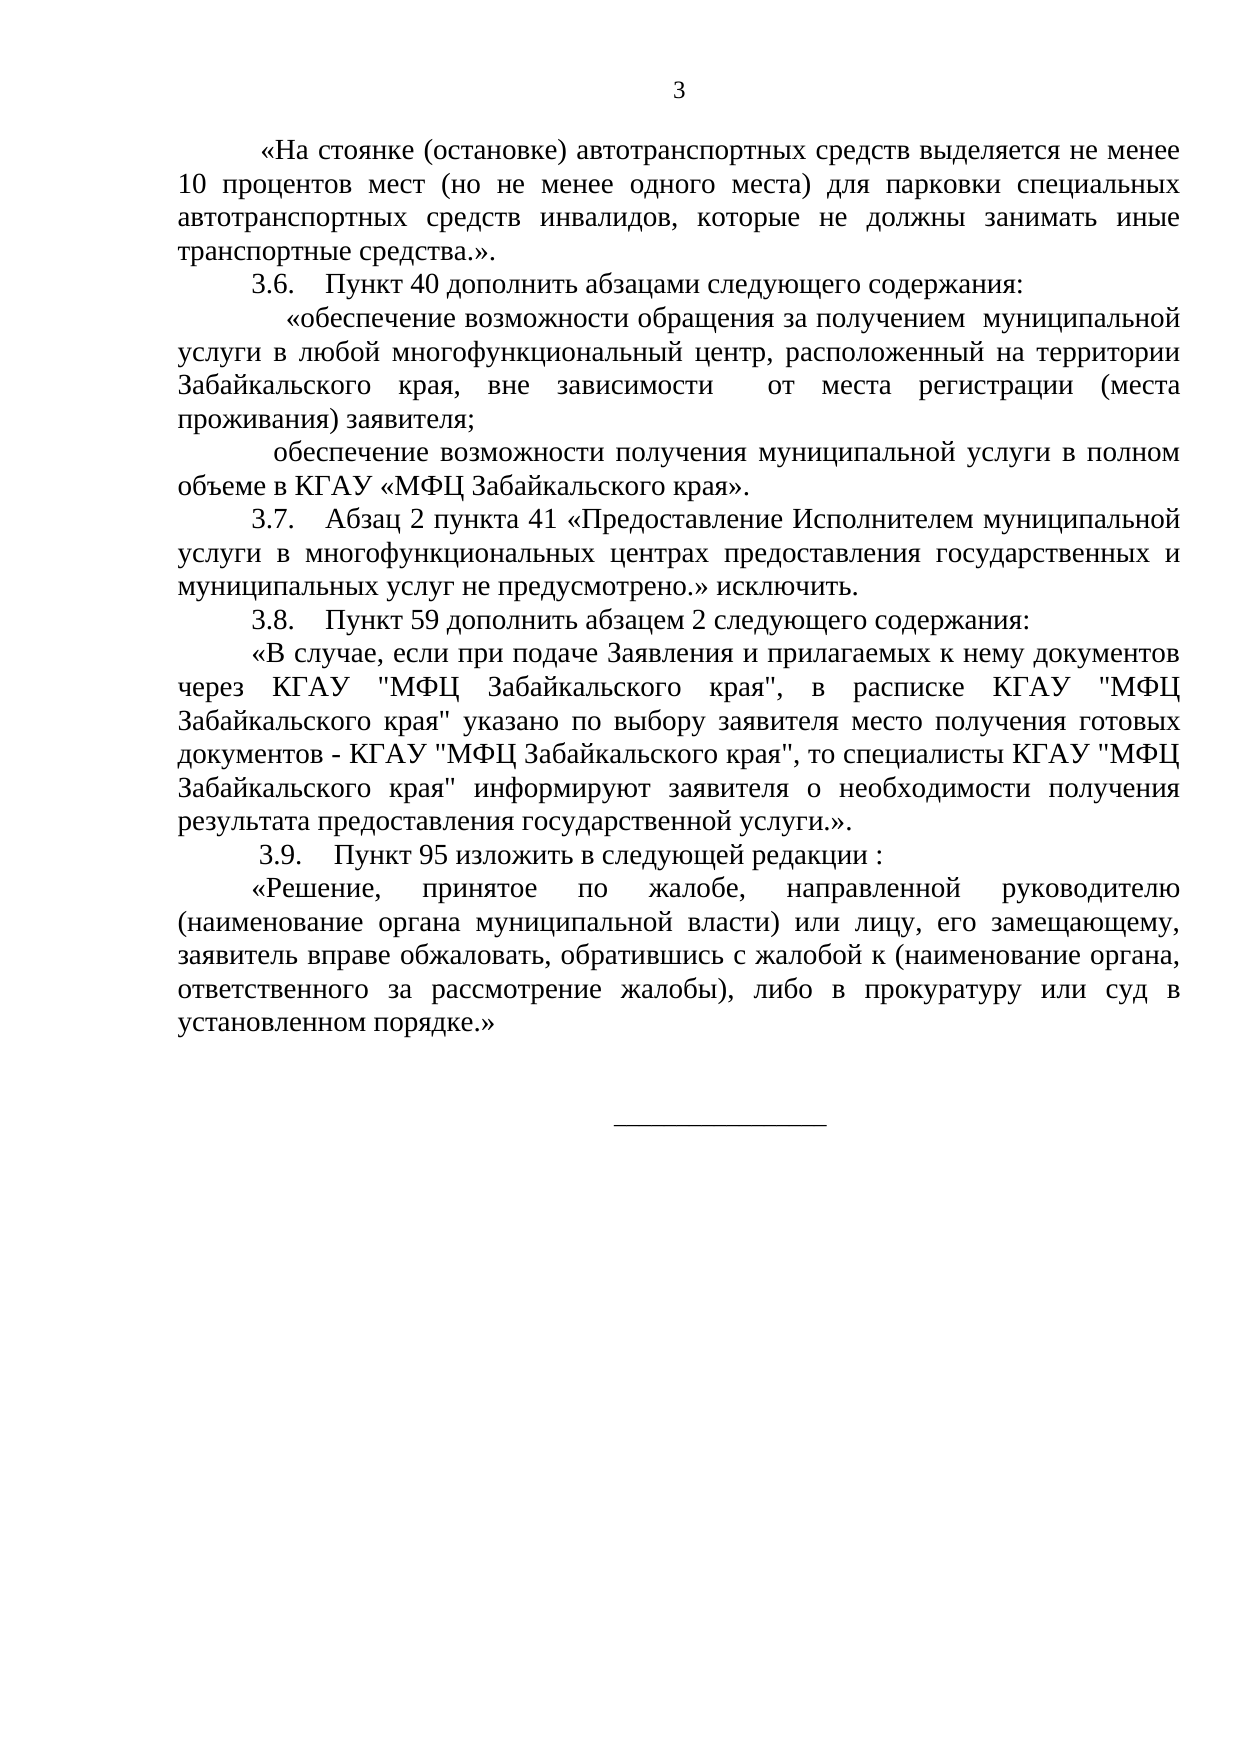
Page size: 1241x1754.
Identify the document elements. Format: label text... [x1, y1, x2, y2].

text «В случае, если при подаче Заявления и прилагаемых к нему документов через КГАУ "МФЦ Забайкальского края", в расписке КГАУ "МФЦ Забайкальского края" указано по выбору заявителя место получения готовых документов - КГАУ "МФЦ Забайкальского края", то специалисты КГАУ "МФЦ Забайкальского края" информируют заявителя о необходимости получения результата предоставления государственной услуги.». [177, 636, 1181, 837]
list «Решение, принятое по жалобе, направленной руководителю (наименование органа муниципальной власти) или лицу, его замещающему, заявитель вправе обжаловать, обратившись с жалобой к (наименование органа, ответственного за рассмотрение жалобы), либо в прокуратуру или суд в установленном порядке.» [177, 870, 1181, 1038]
list Пункт 40 дополнить абзацами следующего содержания: [177, 267, 1181, 300]
list Пункт 59 дополнить абзацем 2 следующего содержания: [177, 602, 1181, 636]
text _________________ [177, 1100, 1181, 1129]
text «На стоянке (остановке) автотранспортных средств выделяется не менее 10 процентов мест (но не менее одного места) для парковки специальных автотранспортных средств инвалидов, которые не должны занимать иные транспортные средства.». [177, 132, 1181, 267]
list Абзац 2 пункта 41 «Предоставление Исполнителем муниципальной услуги в многофункциональных центрах предоставления государственных и муниципальных услуг не предусмотрено.» исключить. [177, 501, 1181, 602]
text «обеспечение возможности обращения за получением муниципальной услуги в любой многофункциональный центр, расположенный на территории Забайкальского края, вне зависимости от места регистрации (места проживания) заявителя; [177, 300, 1181, 434]
text обеспечение возможности получения муниципальной услуги в полном объеме в КГАУ «МФЦ Забайкальского края». [177, 434, 1181, 501]
list Пункт 95 изложить в следующей редакции : [258, 837, 1181, 870]
